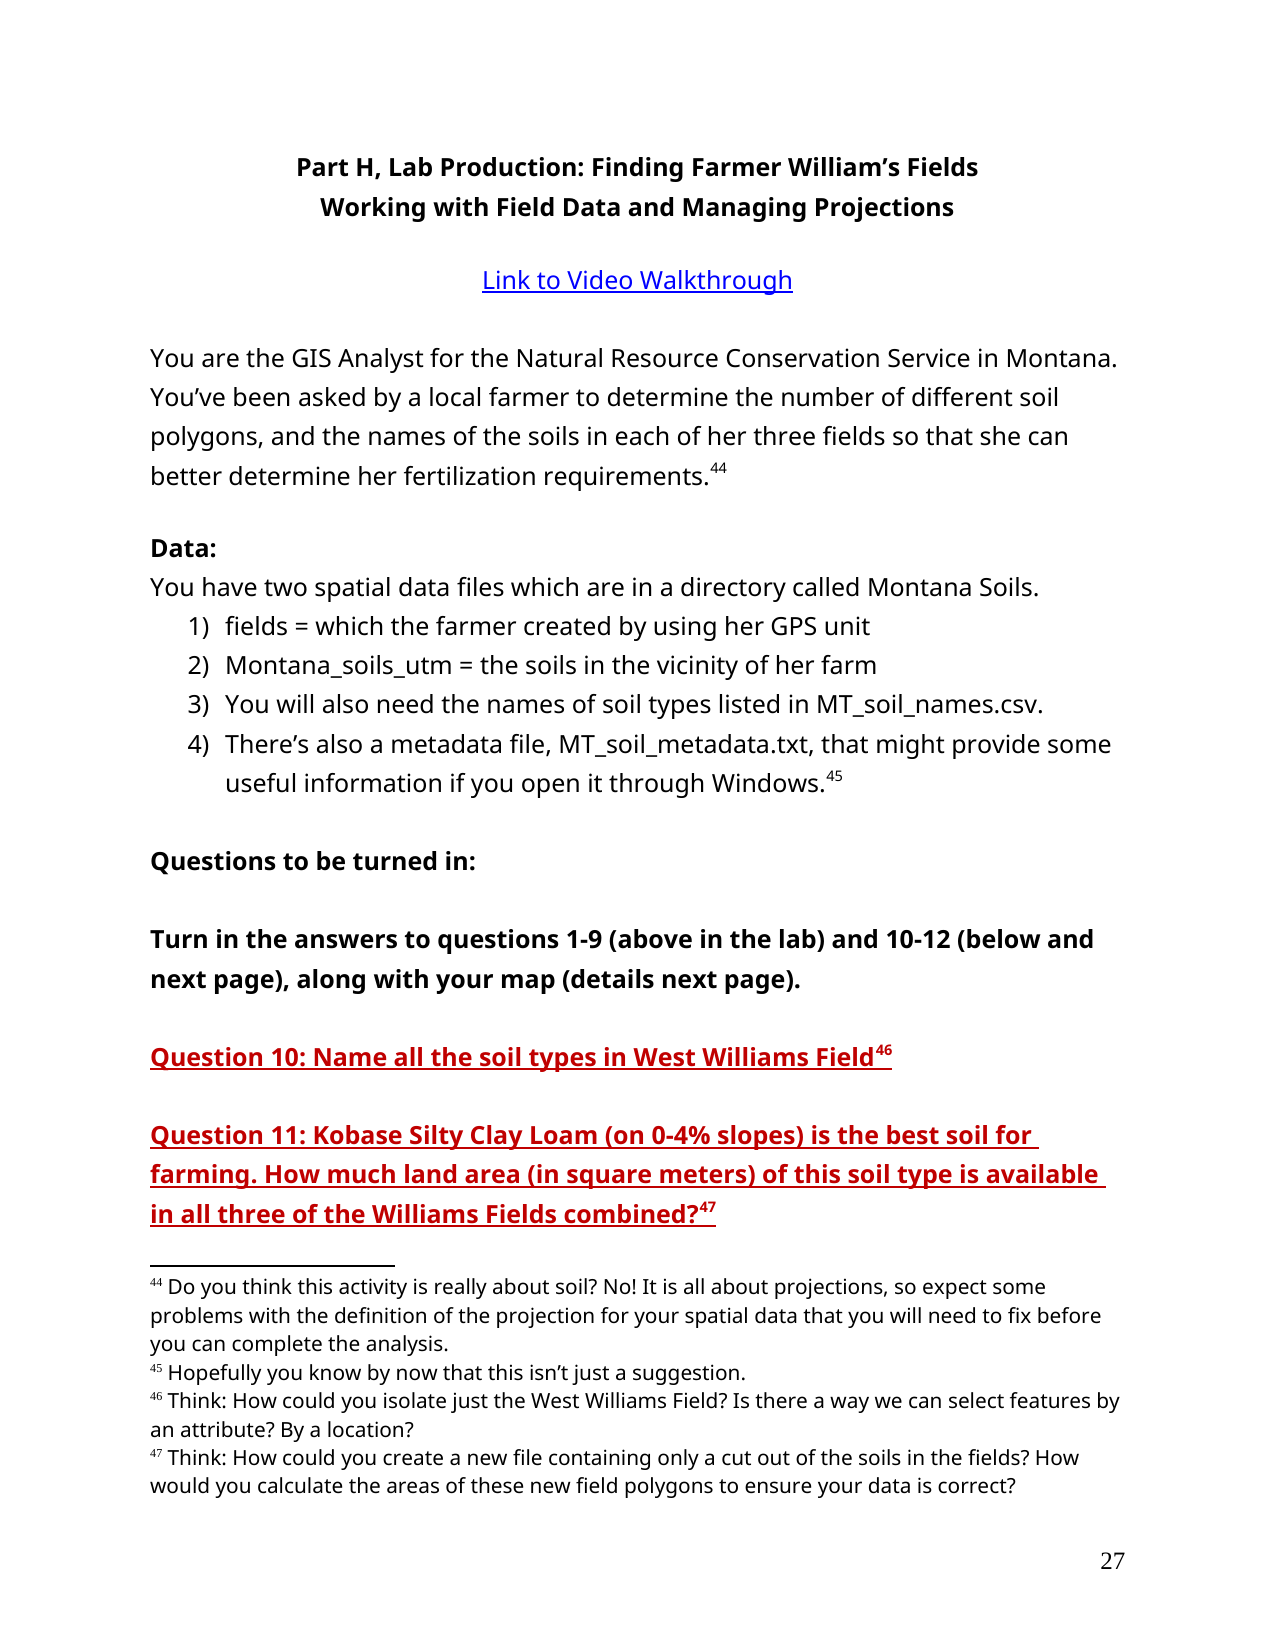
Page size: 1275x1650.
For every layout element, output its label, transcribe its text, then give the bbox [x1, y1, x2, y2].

list You will also need the names of soil types listed in MT_soil_names.csv. [187, 687, 1125, 721]
text Data: [150, 530, 1125, 564]
text You are the GIS Analyst for the Natural Resource Conservation Service in Montana. You’ve been asked by a local farmer to determine the number of different soil polygons, and the names of the soils in each of her three fields so that she can better determine her fertilization requirements. [150, 341, 1125, 492]
text Questions to be turned in: [150, 844, 1125, 878]
text Link to Video Walkthrough [150, 262, 1125, 296]
text Part H, Lab Production: Finding Farmer William’s Fields [150, 150, 1125, 184]
text Turn in the answers to questions 1-9 (above in the lab) and 10-12 (below and next page), along with your map (details next page). [150, 922, 1125, 995]
list There’s also a metadata file, MT_soil_metadata.txt, that might provide some useful information if you open it through Windows. [187, 726, 1125, 799]
list Montana_soils_utm = the soils in the vicinity of her farm [187, 648, 1125, 682]
list fields = which the farmer created by using her GPS unit [187, 609, 1125, 643]
subtitle Question 10: Name all the soil types in West Williams Field [150, 1039, 1125, 1074]
text You have two spatial data files which are in a directory called Montana Soils. [150, 569, 1125, 604]
subtitle Question 11: Kobase Silty Clay Loam (on 0-4% slopes) is the best soil for farming. How much land area (in square meters) of this soil type is available in all three of the Williams Fields combined? [150, 1118, 1125, 1230]
text Working with Field Data and Managing Projections [150, 189, 1125, 223]
